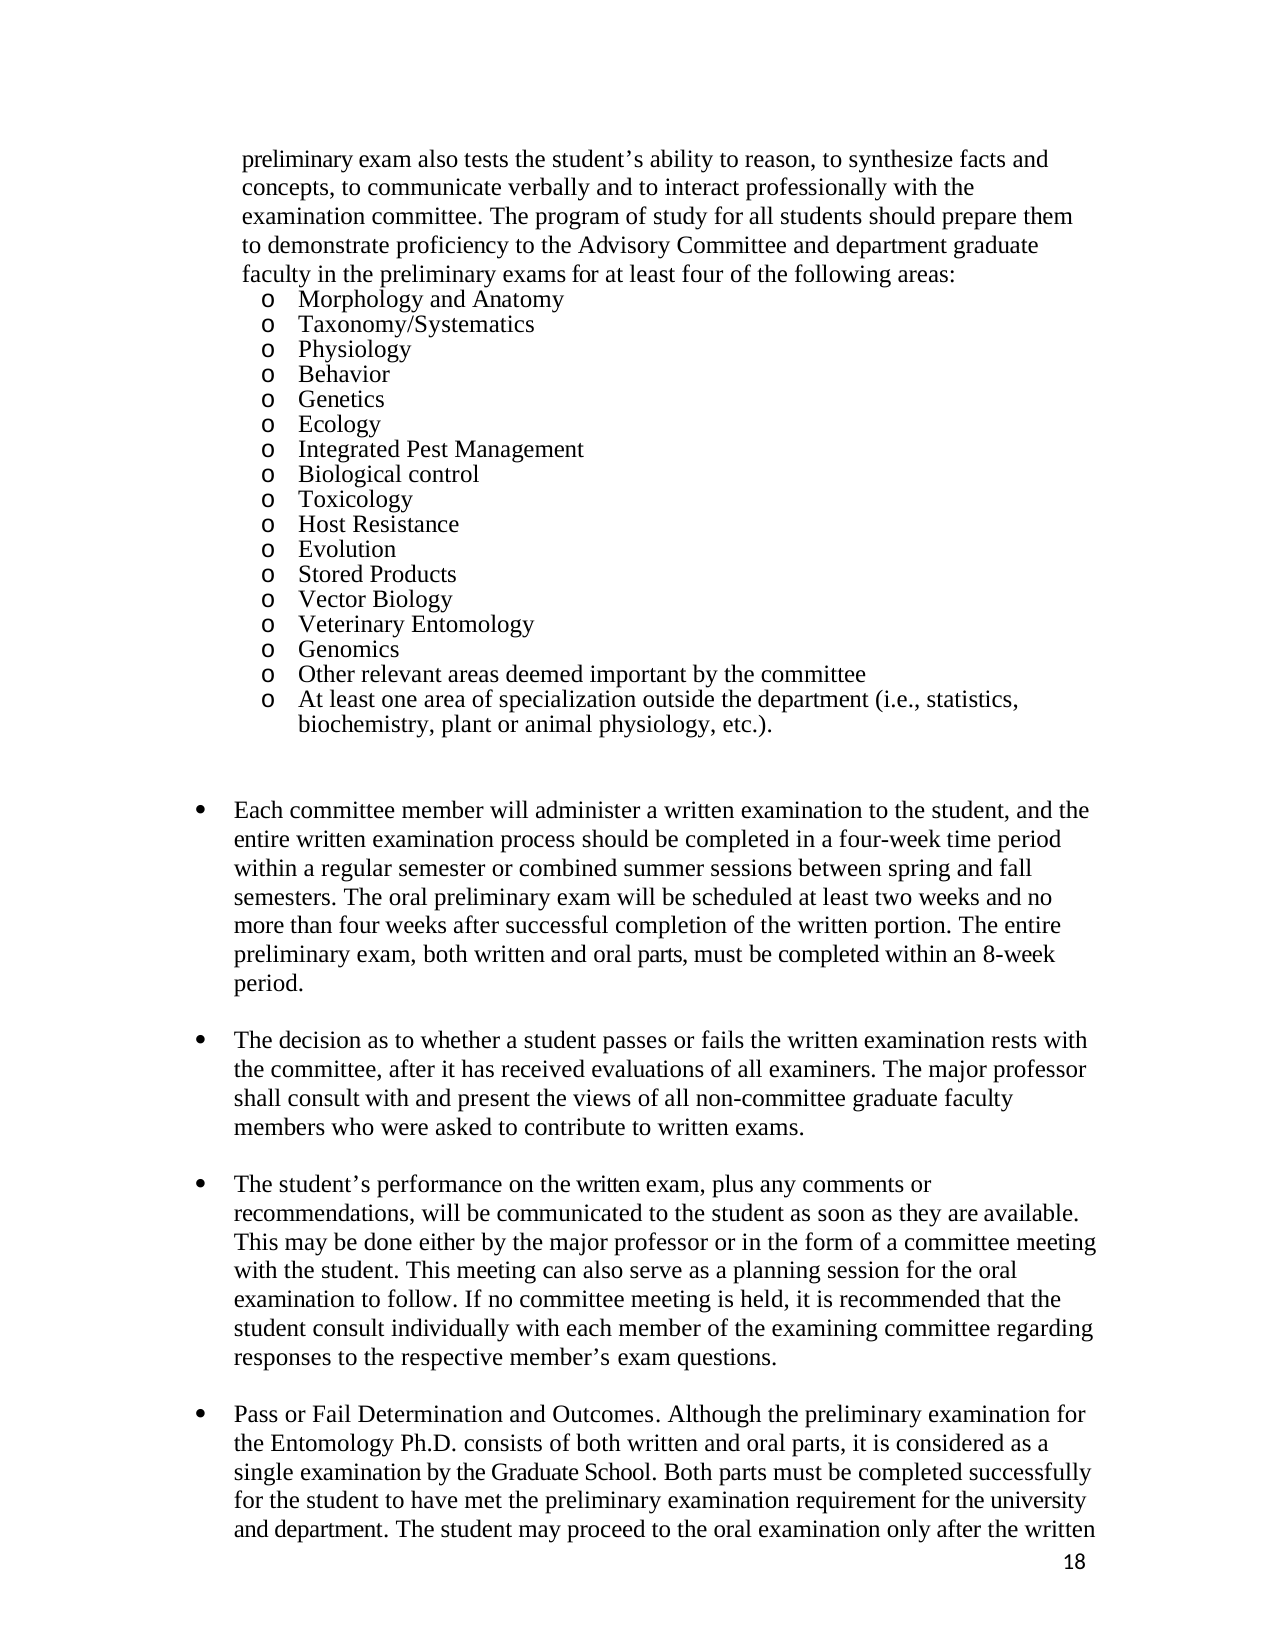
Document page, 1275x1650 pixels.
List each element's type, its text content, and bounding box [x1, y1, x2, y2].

list Biological control [260, 463, 1102, 488]
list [196, 1399, 1102, 1543]
list Ecology [260, 413, 1102, 438]
list Other relevant areas deemed important by the committee [260, 663, 1102, 688]
list Morphology and Anatomy [260, 287, 1102, 313]
list Integrated Pest Management [260, 438, 1102, 463]
list Behavior [260, 363, 1102, 388]
list Genomics [260, 638, 1102, 663]
list Genetics [260, 388, 1102, 413]
list At least one area of specialization outside the department (i.e., statistics, biochemistry, plant or animal physiology, etc.). [260, 688, 1102, 738]
list Toxicology [260, 488, 1102, 513]
list Veterinary Entomology [260, 613, 1102, 638]
list The student’s performance on the written exam, plus any comments or recommendations, will be communicated to the student as soon as they are available. This may be done either by the major professor or in the form of a committee meeting with the student. This meeting can also serve as a planning session for the oral examination to follow. If no committee meeting is held, it is recommended that the student consult individually with each member of the examining committee regarding responses to the respective member’s exam questions. [196, 1169, 1102, 1370]
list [204, 144, 1085, 287]
list Taxonomy/Systematics [260, 313, 1102, 338]
list Stored Products [260, 563, 1102, 588]
list Physiology [260, 338, 1102, 363]
list Each committee member will administer a written examination to the student, and the entire written examination process should be completed in a four-week time period within a regular semester or combined summer sessions between spring and fall semesters. The oral preliminary exam will be scheduled at least two weeks and no more than four weeks after successful completion of the written portion. The entire preliminary exam, both written and oral parts, must be completed within an 8-week period. [196, 795, 1102, 997]
list Evolution [260, 538, 1102, 563]
list Vector Biology [260, 588, 1102, 613]
list The decision as to whether a student passes or fails the written examination rests with the committee, after it has received evaluations of all examiners. The major professor shall consult with and present the views of all non-committee graduate faculty members who were asked to contribute to written exams. [196, 1025, 1102, 1140]
list Host Resistance [260, 513, 1102, 538]
